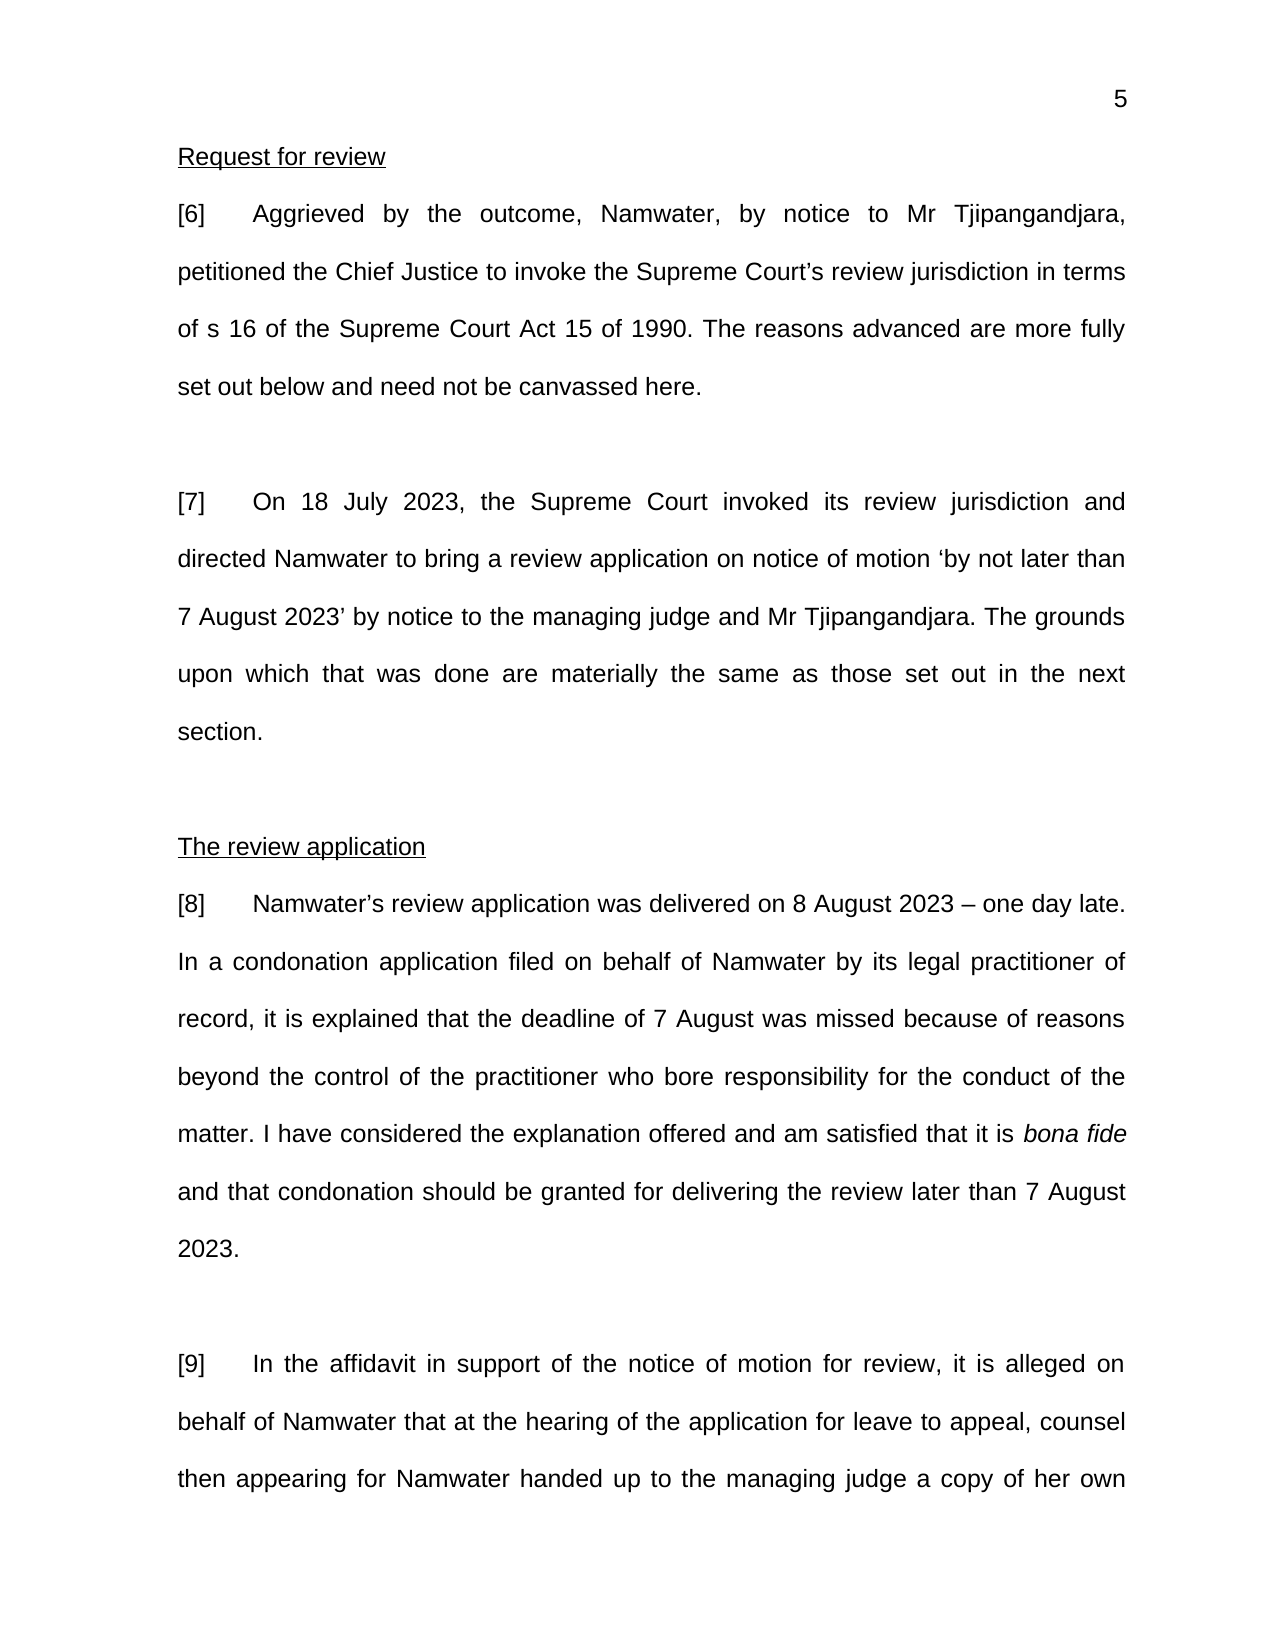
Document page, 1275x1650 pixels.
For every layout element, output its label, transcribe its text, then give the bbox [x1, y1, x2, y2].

text [6] Aggrieved by the outcome, Namwater, by notice to Mr Tjipangandjara, petitioned the Chief Justice to invoke the Supreme Court’s review jurisdiction in terms of s 16 of the Supreme Court Act 15 of 1990. The reasons advanced are more fully set out below and need not be canvassed here. [177, 199, 1127, 401]
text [177, 1349, 1127, 1493]
text The review application [177, 832, 1127, 861]
text [7] On 18 July 2023, the Supreme Court invoked its review jurisdiction and directed Namwater to bring a review application on notice of motion ‘by not later than 7 August 2023’ by notice to the managing judge and Mr Tjipangandjara. The grounds upon which that was done are materially the same as those set out in the next section. [177, 487, 1127, 746]
text [8] Namwater’s review application was delivered on 8 August 2023 – one day late. In a condonation application filed on behalf of Namwater by its legal practitioner of record, it is explained that the deadline of 7 August was missed because of reasons beyond the control of the practitioner who bore responsibility for the conduct of the matter. I have considered the explanation offered and am satisfied that it is bona fide and that condonation should be granted for delivering the review later than 7 August 2023. [177, 889, 1127, 1263]
text Request for review [177, 142, 1127, 171]
